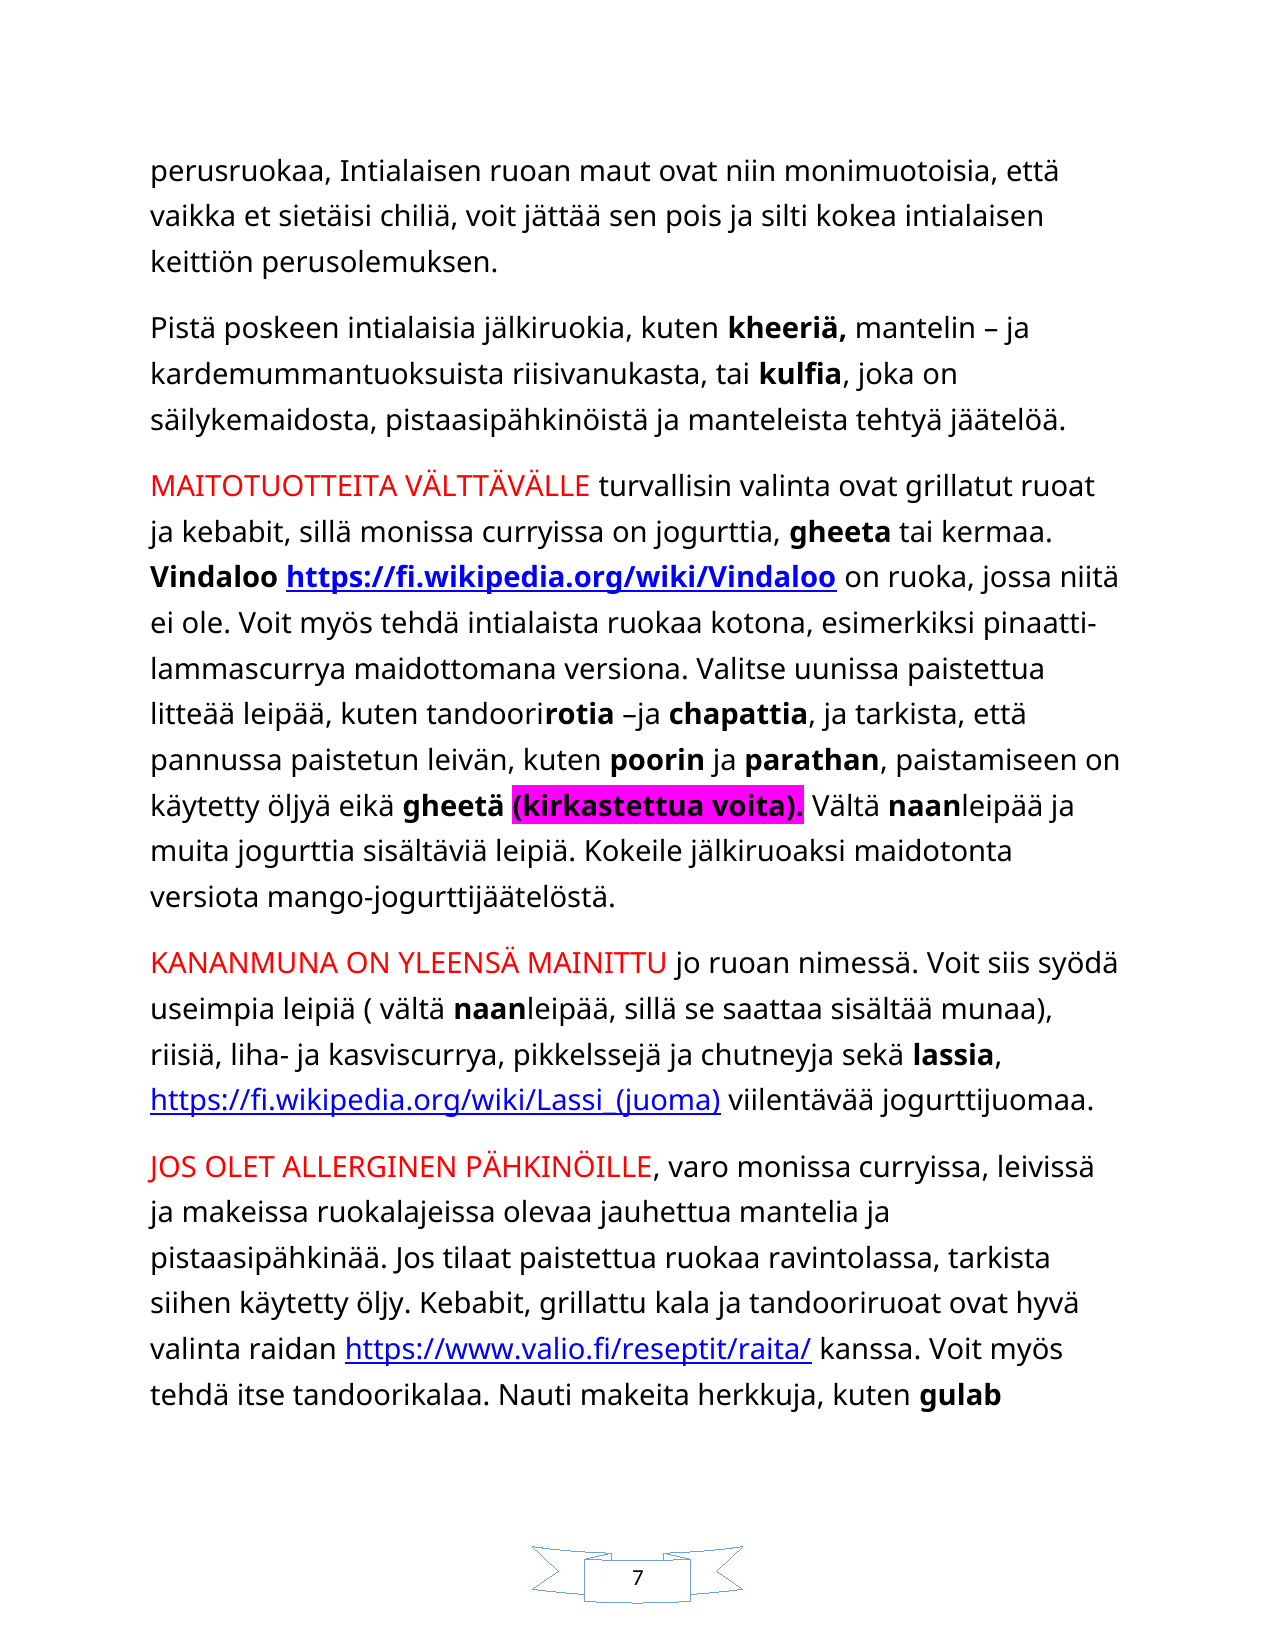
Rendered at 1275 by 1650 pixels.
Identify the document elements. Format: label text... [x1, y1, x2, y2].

text Pistä poskeen intialaisia jälkiruokia, kuten kheeriä, mantelin – ja kardemummantuoksuista riisivanukasta, tai kulfia, joka on säilykemaidosta, pistaasipähkinöistä ja manteleista tehtyä jäätelöä. [150, 308, 1125, 439]
text MAITOTUOTTEITA VÄLTTÄVÄLLE turvallisin valinta ovat grillatut ruoat ja kebabit, sillä monissa curryissa on jogurttia, gheeta tai kermaa. Vindaloo https://fi.wikipedia.org/wiki/Vindaloo on ruoka, jossa niitä ei ole. Voit myös tehdä intialaista ruokaa kotona, esimerkiksi pinaatti-lammascurrya maidottomana versiona. Valitse uunissa paistettua litteää leipää, kuten tandoorirotia –ja chapattia, ja tarkista, että pannussa paistetun leivän, kuten poorin ja parathan, paistamiseen on käytetty öljyä eikä gheetä (kirkastettua voita). Vältä naanleipää ja muita jogurttia sisältäviä leipiä. Kokeile jälkiruoaksi maidotonta versiota mango-jogurttijäätelöstä. [150, 465, 1125, 916]
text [150, 1146, 1125, 1414]
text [150, 150, 1125, 281]
text KANANMUNA ON YLEENSÄ MAINITTU jo ruoan nimessä. Voit siis syödä useimpia leipiä ( vältä naanleipää, sillä se saattaa sisältää munaa), riisiä, liha- ja kasviscurrya, pikkelssejä ja chutneyja sekä lassia, https://fi.wikipedia.org/wiki/Lassi_(juoma) viilentävää jogurttijuomaa. [150, 942, 1125, 1119]
